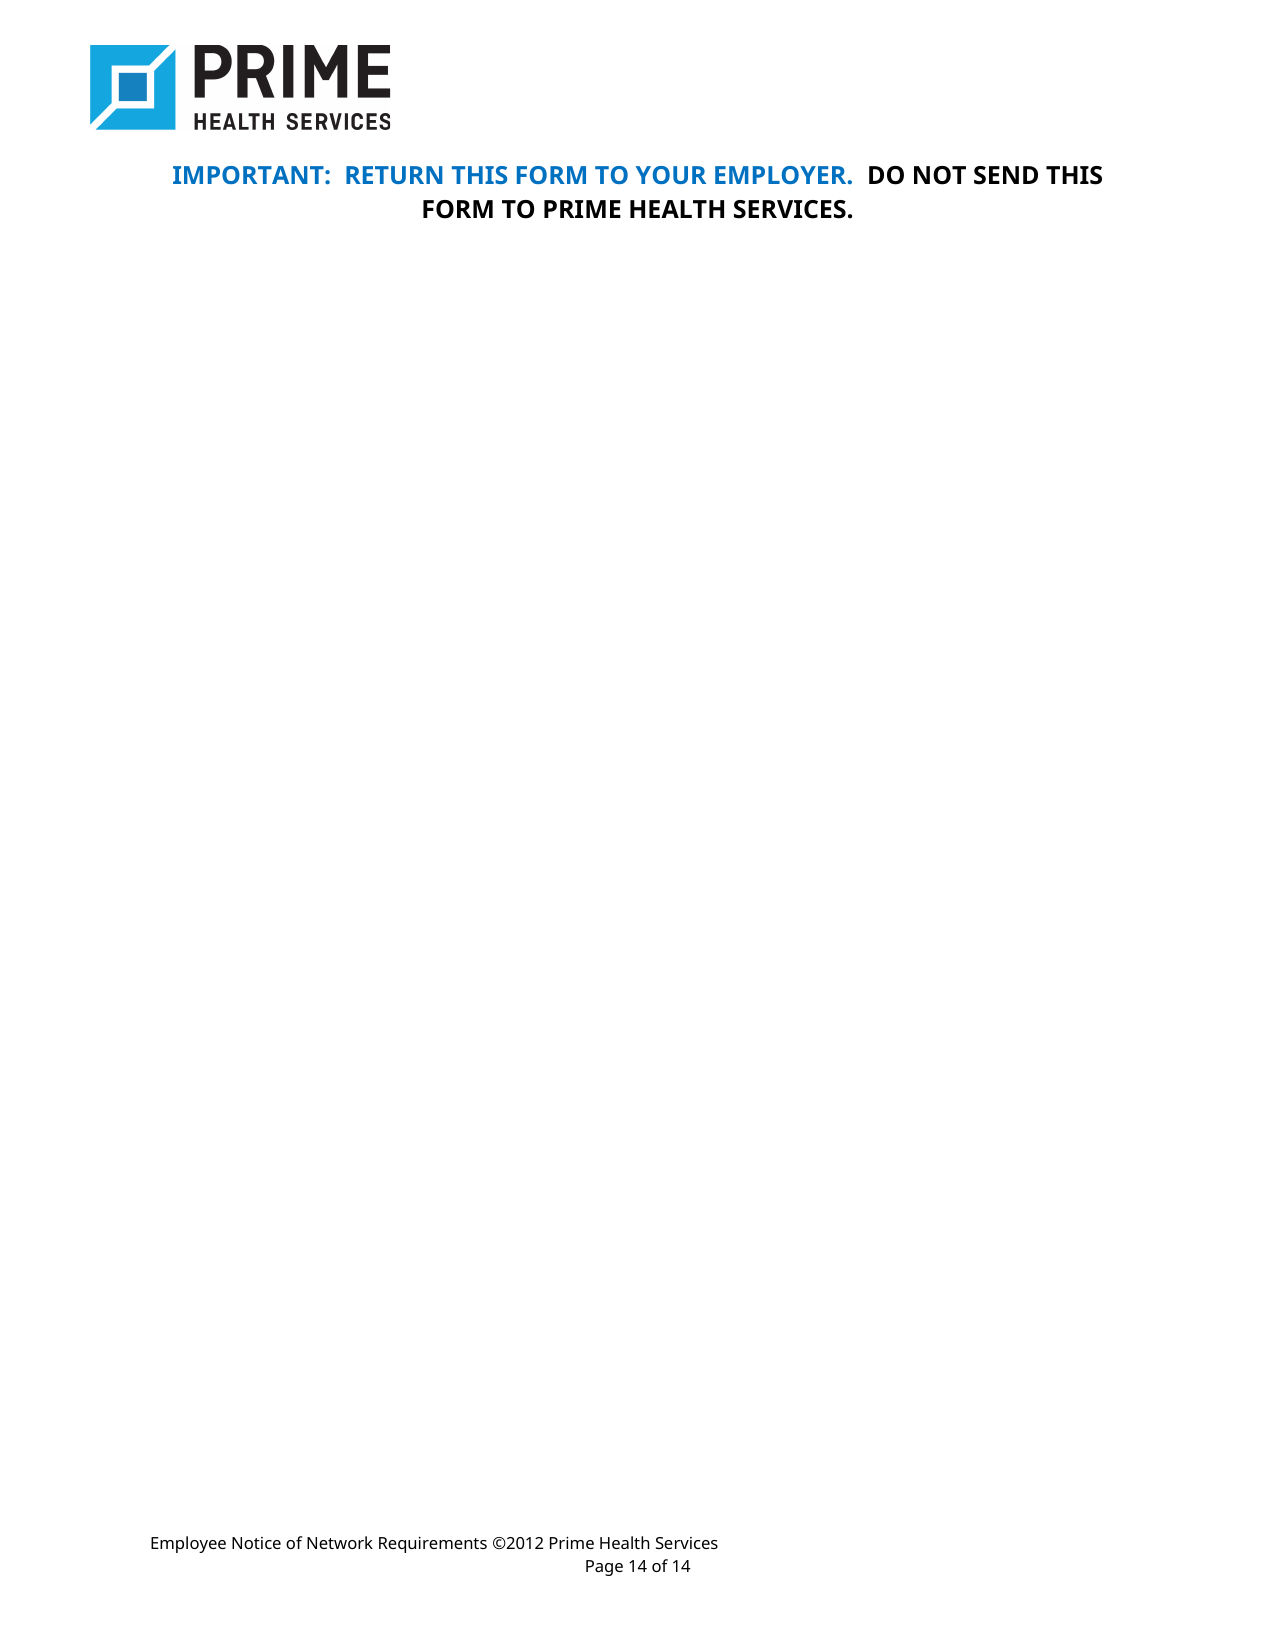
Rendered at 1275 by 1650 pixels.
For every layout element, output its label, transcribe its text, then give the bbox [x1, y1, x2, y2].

picture [90, 45, 390, 130]
text IMPORTANT: RETURN THIS FORM TO YOUR EMPLOYER. DO NOT SEND THIS FORM TO PRIME HEALTH SERVICES. [150, 157, 1125, 226]
